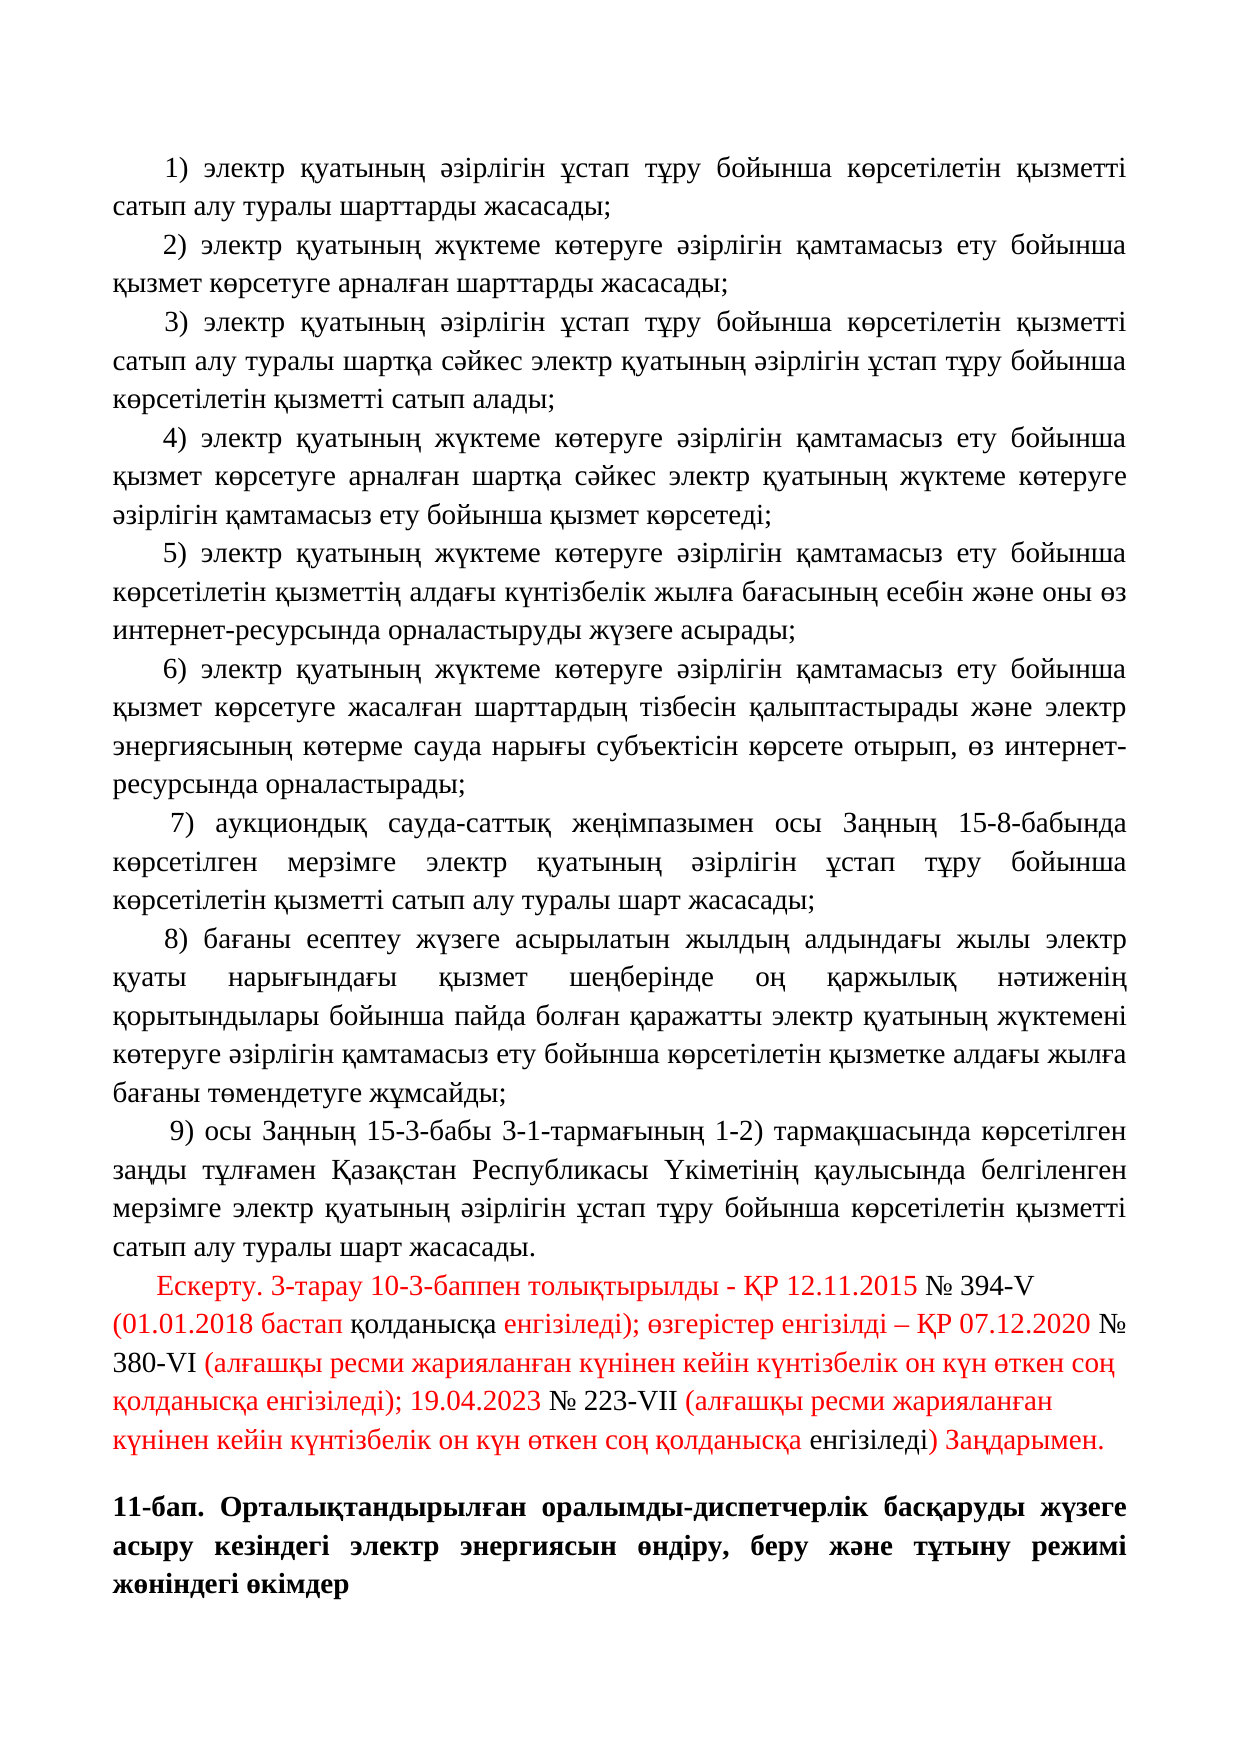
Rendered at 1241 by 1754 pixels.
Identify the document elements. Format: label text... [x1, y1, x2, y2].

text 8) бағаны есептеу жүзеге асырылатын жылдың алдындағы жылы электр қуаты нарығындағы қызмет шеңберінде оң қаржылық нәтиженің қорытындылары бойынша пайда болған қаражатты электр қуатының жүктемені көтеруге әзірлігін қамтамасыз ету бойынша көрсетілетін қызметке алдағы жылға бағаны төмендетуге жұмсайды; [112, 921, 1128, 1108]
text Ескерту. 3-тарау 10-3-баппен толықтырылды - ҚР 12.11.2015 № 394-V (01.01.2018 бастап қолданысқа енгізіледі); өзгерістер енгізілді – ҚР 07.12.2020 № 380-VI (алғашқы ресми жарияланған күнінен кейін күнтізбелік он күн өткен соң қолданысқа енгізіледі); 19.04.2023 № 223-VII (алғашқы ресми жарияланған күнінен кейін күнтізбелік он күн өткен соң қолданысқа енгізіледі) Заңдарымен. [112, 1268, 1128, 1486]
text 11-бап. Орталықтандырылған оралымды-диспетчерлiк басқаруды жүзеге асыру кезiндегi электр энергиясын өндiру, беру және тұтыну режимi жөнiндегi өкiмдер [112, 1489, 1128, 1600]
text 5) электр қуатының жүктеме көтеруге әзірлігін қамтамасыз ету бойынша көрсетілетін қызметтің алдағы күнтізбелік жылға бағасының есебін және оны өз интернет-ресурсында орналастыруды жүзеге асырады; [112, 535, 1128, 646]
text 1) электр қуатының әзірлігін ұстап тұру бойынша көрсетілетін қызметті сатып алу туралы шарттарды жасасады; [112, 150, 1128, 222]
text 2) электр қуатының жүктеме көтеруге әзірлігін қамтамасыз ету бойынша қызмет көрсетуге арналған шарттарды жасасады; [112, 227, 1128, 299]
text 3) электр қуатының әзірлігін ұстап тұру бойынша көрсетілетін қызметті сатып алу туралы шартқа сәйкес электр қуатының әзірлігін ұстап тұру бойынша көрсетілетін қызметті сатып алады; [112, 304, 1128, 415]
text 6) электр қуатының жүктеме көтеруге әзірлігін қамтамасыз ету бойынша қызмет көрсетуге жасалған шарттардың тізбесін қалыптастырады және электр энергиясының көтерме сауда нарығы субъектісін көрсете отырып, өз интернет-ресурсында орналастырады; [112, 651, 1128, 800]
text 4) электр қуатының жүктеме көтеруге әзірлігін қамтамасыз ету бойынша қызмет көрсетуге арналған шартқа сәйкес электр қуатының жүктеме көтеруге әзірлігін қамтамасыз ету бойынша қызмет көрсетеді; [112, 420, 1128, 530]
text 9) осы Заңның 15-3-бабы 3-1-тармағының 1-2) тармақшасында көрсетілген заңды тұлғамен Қазақстан Республикасы Үкіметінің қаулысында белгіленген мерзімге электр қуатының әзірлігін ұстап тұру бойынша көрсетілетін қызметті сатып алу туралы шарт жасасады. [112, 1113, 1128, 1263]
text 7) аукциондық сауда-саттық жеңімпазымен осы Заңның 15-8-бабында көрсетілген мерзімге электр қуатының әзірлігін ұстап тұру бойынша көрсетілетін қызметті сатып алу туралы шарт жасасады; [112, 805, 1128, 916]
